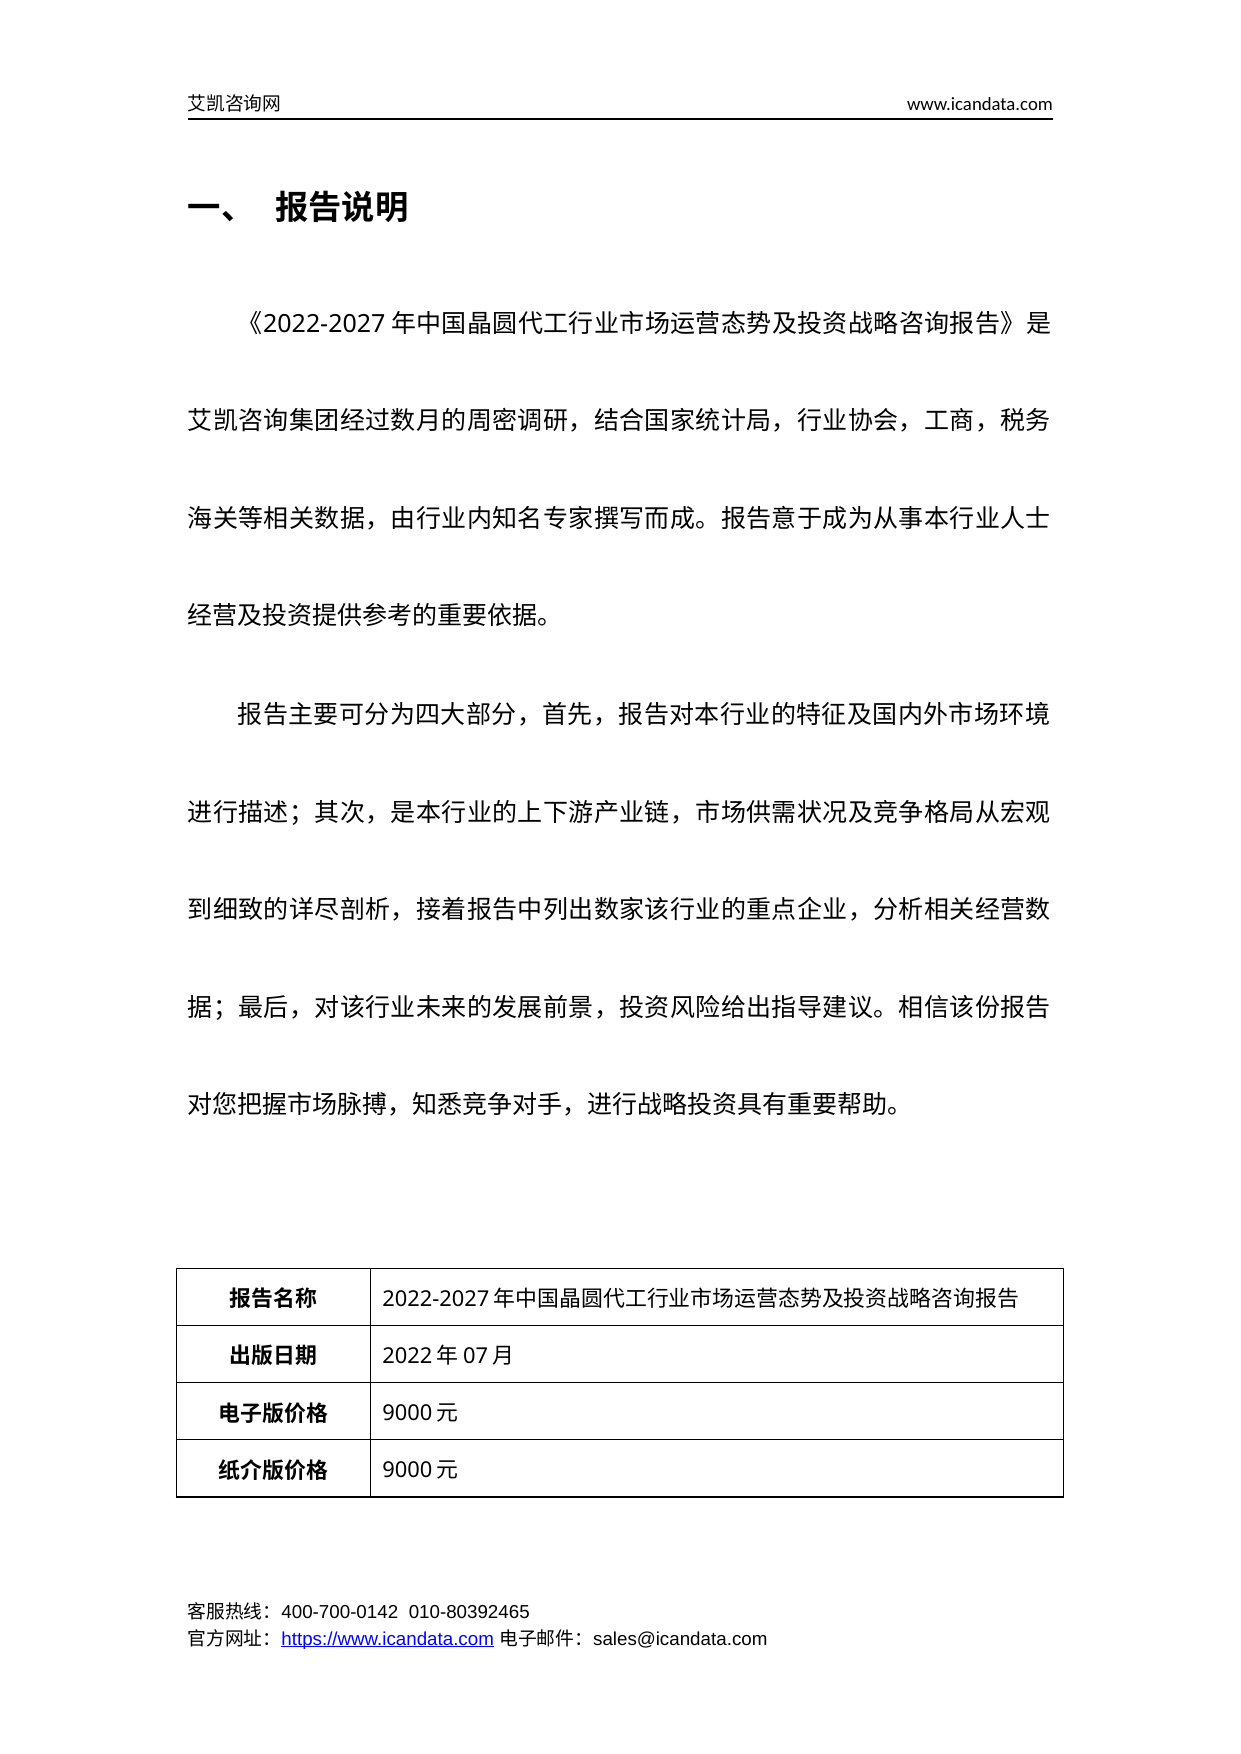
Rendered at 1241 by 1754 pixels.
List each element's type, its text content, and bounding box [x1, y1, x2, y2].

table_cell 2022年07月 [371, 1326, 1063, 1382]
text 《2022-2027年中国晶圆代工行业市场运营态势及投资战略咨询报告》是艾凯咨询集团经过数月的周密调研，结合国家统计局，行业协会，工商，税务海关等相关数据，由行业内知名专家撰写而成。报告意于成为从事本行业人士经营及投资提供参考的重要依据。 [187, 289, 1053, 646]
table_header 报告名称 [177, 1269, 370, 1325]
table_cell 9000元 [371, 1440, 1063, 1496]
text 报告主要可分为四大部分，首先，报告对本行业的特征及国内外市场环境进行描述；其次，是本行业的上下游产业链，市场供需状况及竞争格局从宏观到细致的详尽剖析，接着报告中列出数家该行业的重点企业，分析相关经营数据；最后，对该行业未来的发展前景，投资风险给出指导建议。相信该份报告对您把握市场脉搏，知悉竞争对手，进行战略投资具有重要帮助。 [187, 681, 1053, 1136]
table_cell 电子版价格 [177, 1383, 370, 1439]
table_cell 9000元 [371, 1383, 1063, 1439]
table_cell 出版日期 [177, 1326, 370, 1382]
table_cell 纸介版价格 [177, 1440, 370, 1496]
subtitle 报告说明 [187, 172, 1053, 237]
table_header 2022-2027年中国晶圆代工行业市场运营态势及投资战略咨询报告 [371, 1269, 1063, 1325]
